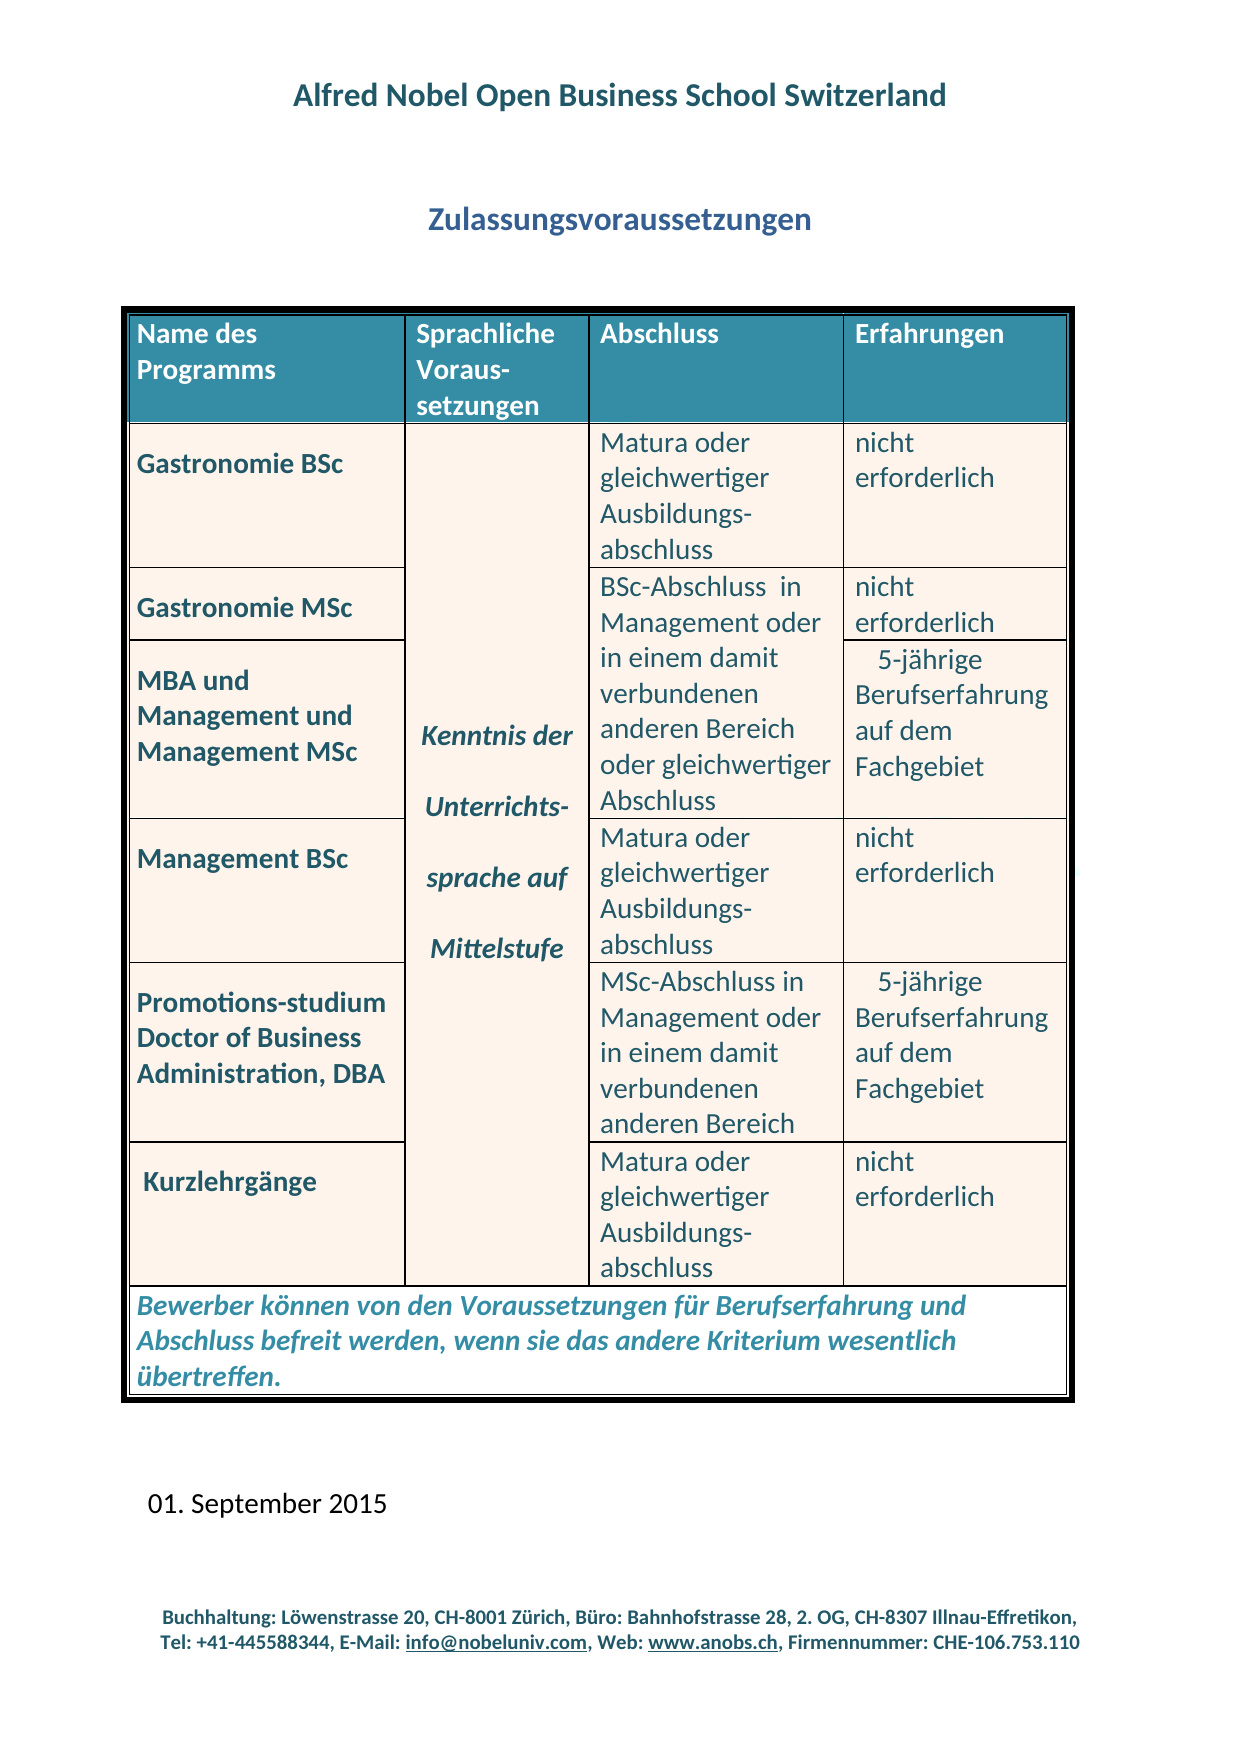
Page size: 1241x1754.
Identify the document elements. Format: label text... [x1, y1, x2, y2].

subtitle 01. September 2015 [148, 1486, 1093, 1521]
table_cell BSc-Abschluss in Management oder in einem damit verbundenen anderen Bereich oder gleichwertiger Abschluss [590, 568, 843, 817]
table_cell Kenntnis der Unterrichts-sprache auf Mittelstufe [406, 424, 588, 1285]
table_cell Promotions-studium Doctor of Business Administration, DBA [130, 963, 404, 1141]
table_cell Matura oder gleichwertiger Ausbildungs-abschluss [590, 424, 843, 566]
table_cell 5-jährige Berufserfahrung auf dem Fachgebiet [844, 641, 1066, 817]
table_cell Gastronomie BSc [130, 424, 404, 566]
table_cell nicht erforderlich [844, 1143, 1066, 1285]
table_header Erfahrungen [844, 316, 1066, 422]
table_cell Gastronomie MSc [130, 568, 404, 639]
table_cell Matura oder gleichwertiger Ausbildungs-abschluss [590, 819, 843, 961]
table_header Name des Programms [130, 316, 404, 422]
table_cell Matura oder gleichwertiger Ausbildungs-abschluss [590, 1143, 843, 1285]
table_cell nicht erforderlich [844, 424, 1066, 566]
table_header Abschluss [590, 316, 843, 422]
table_cell nicht erforderlich [844, 819, 1066, 961]
table_cell Bewerber können von den Voraussetzungen für Berufserfahrung und Abschluss befreit werden, wenn sie das andere Kriterium wesentlich übertreffen. [130, 1287, 1066, 1394]
table_cell nicht erforderlich [844, 568, 1066, 639]
table_header Sprachliche Voraus-setzungen [406, 316, 588, 422]
table_cell MSc-Abschluss in Management oder in einem damit verbundenen anderen Bereich [590, 963, 843, 1141]
table_cell 5-jährige Berufserfahrung auf dem Fachgebiet [844, 963, 1066, 1141]
table_cell MBA und Management und Management MSc [130, 641, 404, 817]
table_cell Management BSc [130, 819, 404, 961]
table_cell Kurzlehrgänge [130, 1143, 404, 1285]
subtitle Zulassungsvoraussetzungen [148, 198, 1093, 238]
